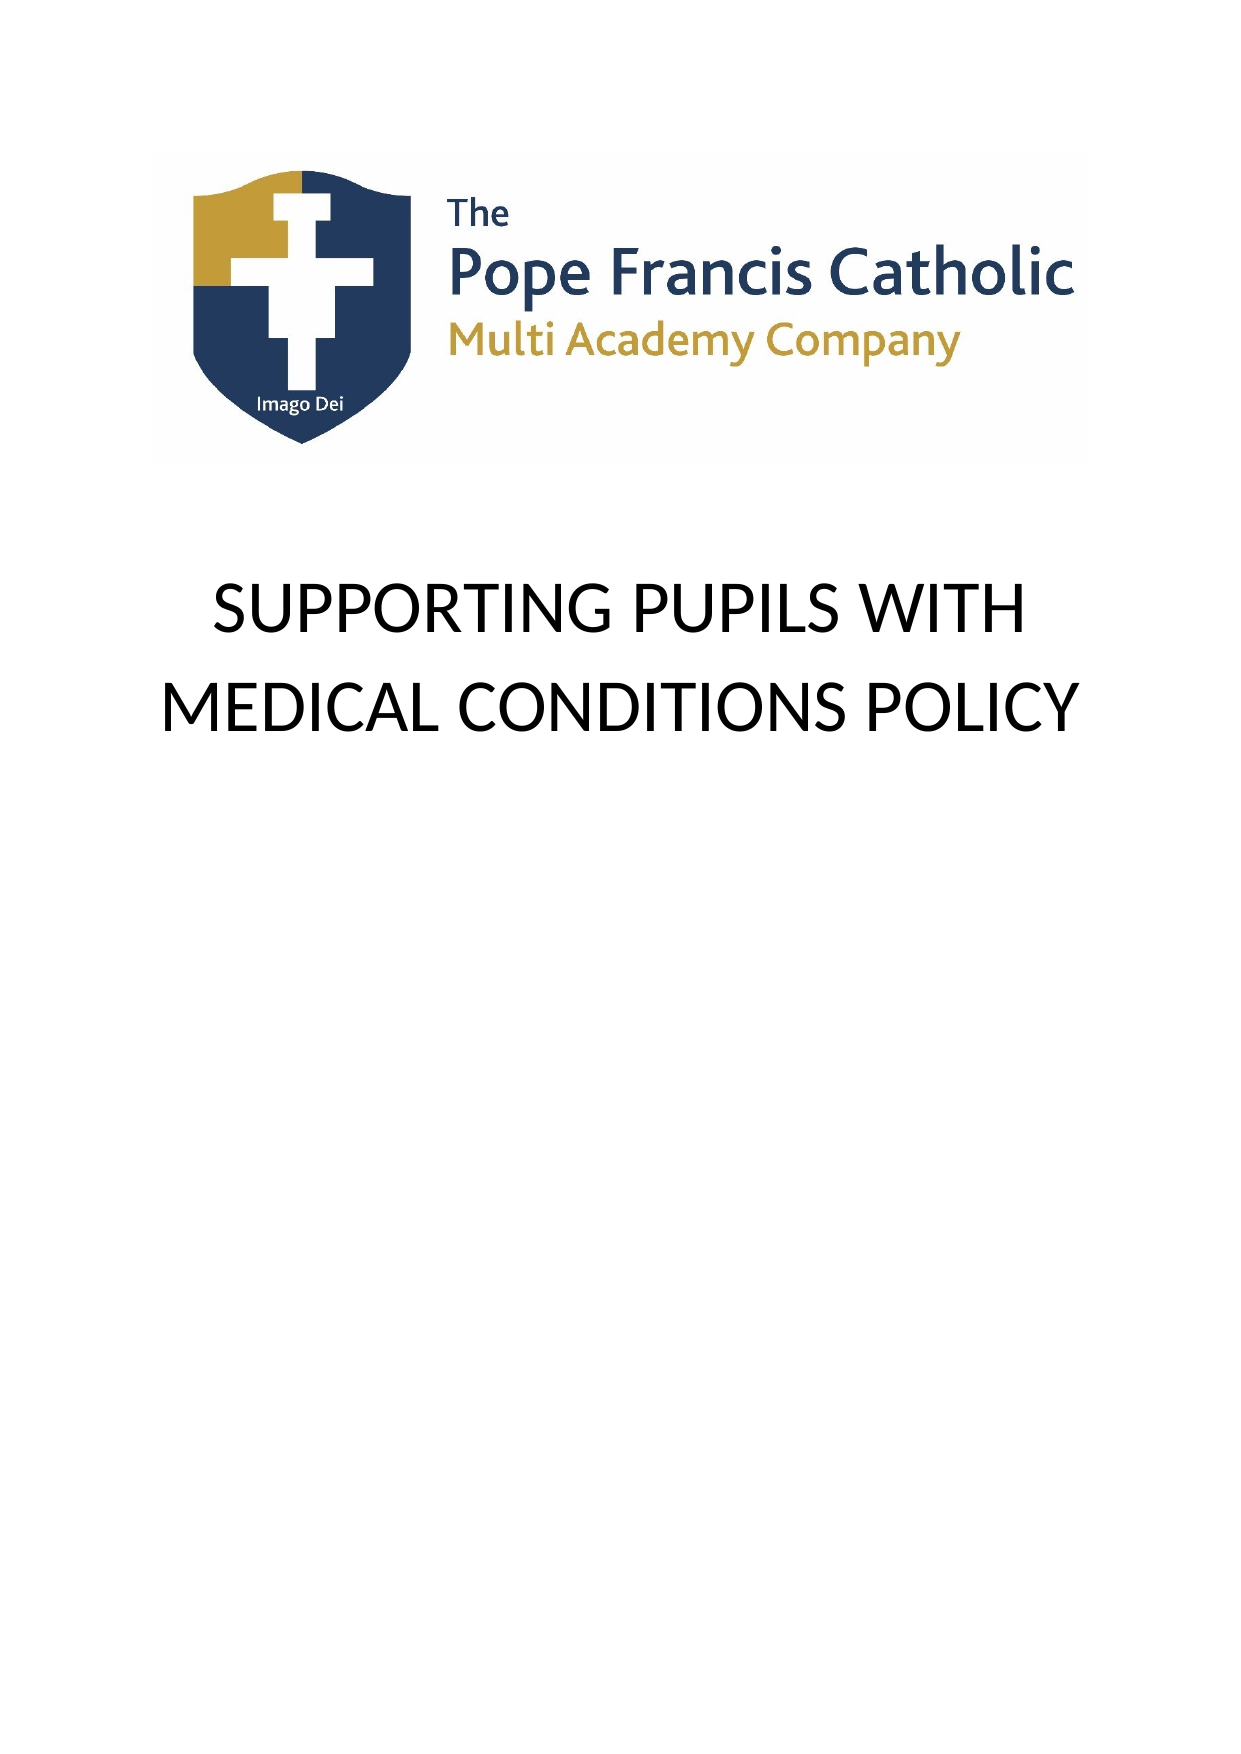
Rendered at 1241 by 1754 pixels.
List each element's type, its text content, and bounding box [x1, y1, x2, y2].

picture [151, 150, 1089, 464]
text SUPPORTING PUPILS WITH MEDICAL CONDITIONS POLICY [150, 560, 1090, 750]
